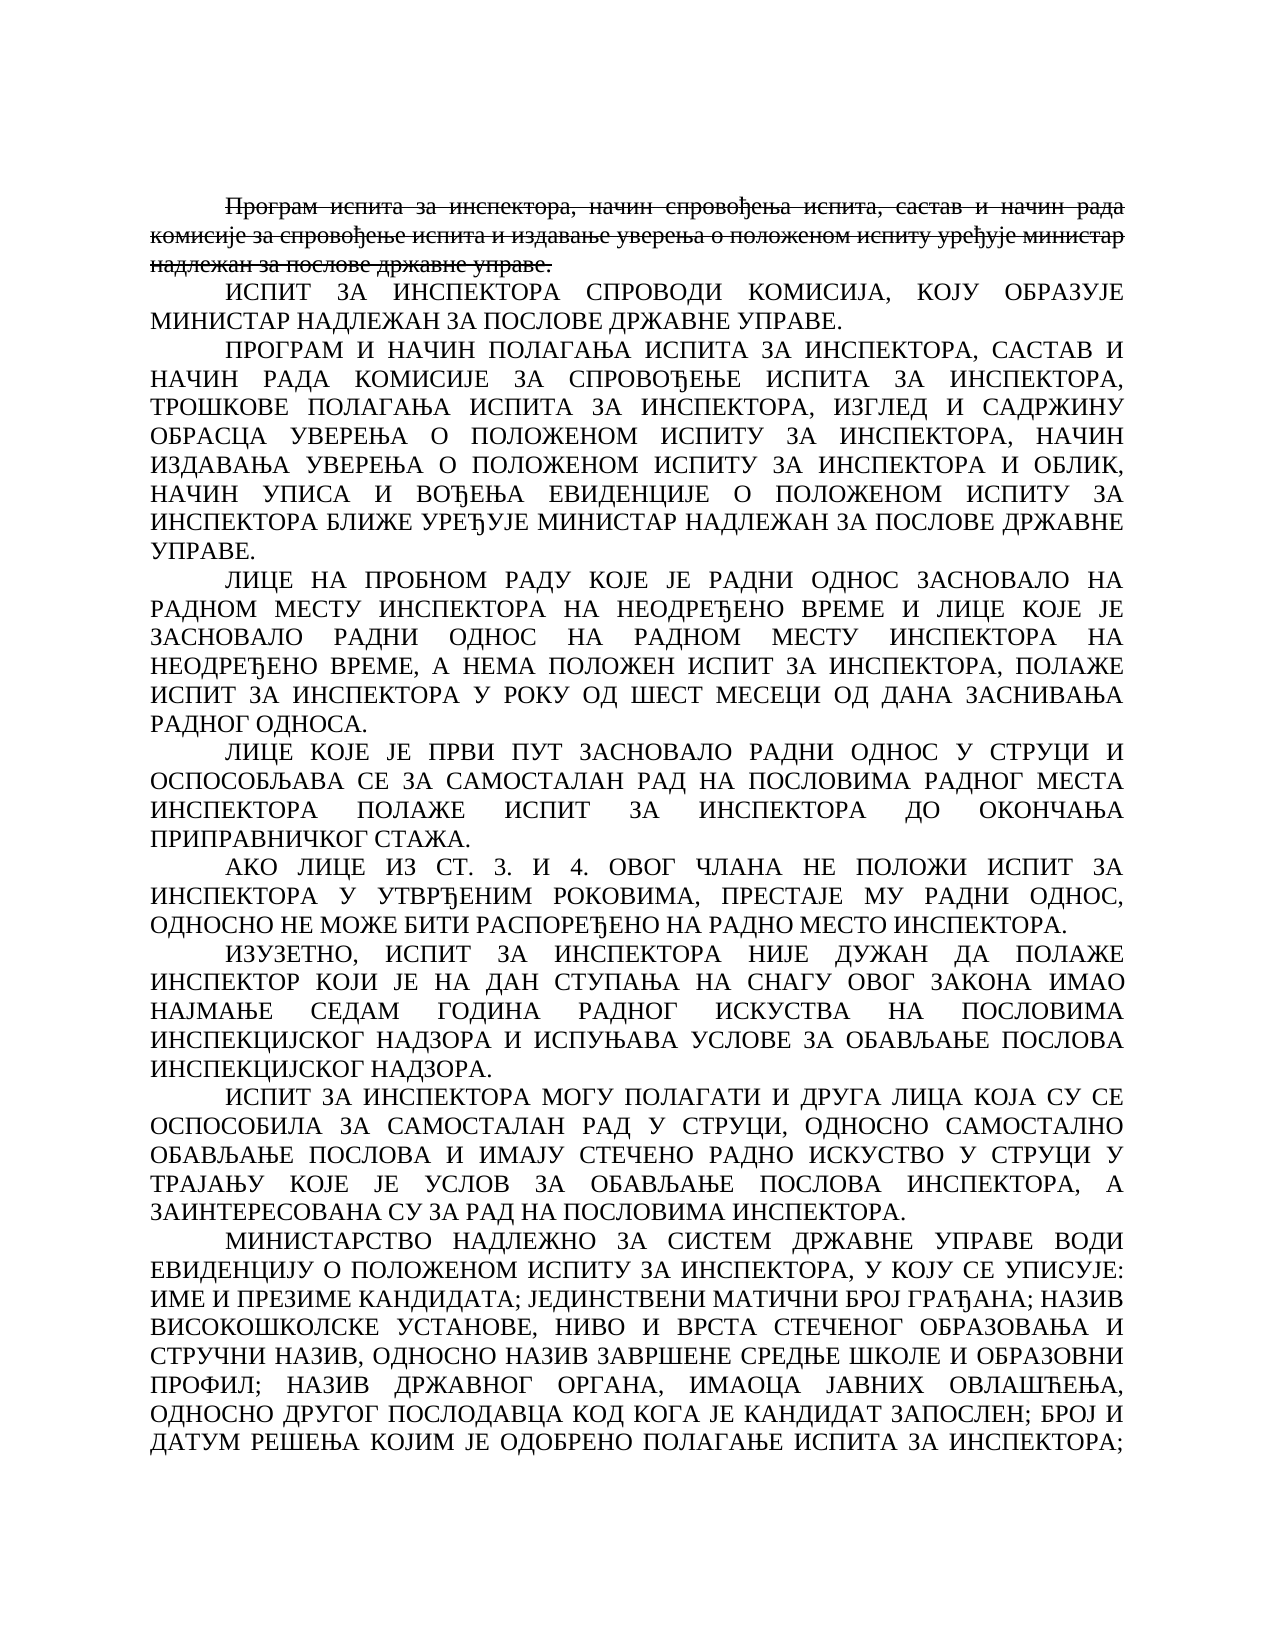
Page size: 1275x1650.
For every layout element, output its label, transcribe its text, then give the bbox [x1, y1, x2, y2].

text ИЗУЗЕТНО, ИСПИТ ЗА ИНСПЕКТОРА НИЈЕ ДУЖАН ДА ПОЛАЖЕ ИНСПЕКТОР КОЈИ ЈЕ НА ДАН СТУПАЊА НА СНАГУ ОВОГ ЗАКОНА ИМАО НАЈМАЊЕ СЕДАМ ГОДИНА РАДНОГ ИСКУСТВА НА ПОСЛОВИМА ИНСПЕКЦИЈСКОГ НАДЗОРА И ИСПУЊАВА УСЛОВЕ ЗА ОБАВЉАЊЕ ПОСЛОВА ИНСПЕКЦИЈСКОГ НАДЗОРА. [150, 939, 1125, 1082]
text ПРОГРАМ И НАЧИН ПОЛАГАЊА ИСПИТА ЗА ИНСПЕКТОРА, САСТАВ И НАЧИН РАДА КОМИСИЈЕ ЗА СПРОВОЂЕЊЕ ИСПИТА ЗА ИНСПЕКТОРА, ТРОШКОВЕ ПОЛАГАЊА ИСПИТА ЗА ИНСПЕКТОРА, ИЗГЛЕД И САДРЖИНУ ОБРАСЦА УВЕРЕЊА О ПОЛОЖЕНОМ ИСПИТУ ЗА ИНСПЕКТОРА, НАЧИН ИЗДАВАЊА УВЕРЕЊА О ПОЛОЖЕНОМ ИСПИТУ ЗА ИНСПЕКТОРА И ОБЛИК, НАЧИН УПИСА И ВОЂЕЊА ЕВИДЕНЦИЈЕ О ПОЛОЖЕНОМ ИСПИТУ ЗА ИНСПЕКТОРА БЛИЖЕ УРЕЂУЈЕ МИНИСТАР НАДЛЕЖАН ЗА ПОСЛОВЕ ДРЖАВНЕ УПРАВЕ. [150, 335, 1125, 565]
text Програм испита за инспектора, начин спровођења испита, састав и начин рада комисије за спровођење испита и издавање уверења о положеном испиту уређује министар надлежан за послове државне управе. [150, 237, 1125, 277]
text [150, 1226, 1125, 1456]
text ЛИЦЕ НА ПРОБНОМ РАДУ КОЈЕ ЈЕ РАДНИ ОДНОС ЗАСНОВАЛО НА РАДНОМ МЕСТУ ИНСПЕКТОРА НА НЕОДРЕЂЕНО ВРЕМЕ И ЛИЦЕ КОЈЕ ЈЕ ЗАСНОВАЛО РАДНИ ОДНОС НА РАДНОМ МЕСТУ ИНСПЕКТОРА НА НЕОДРЕЂЕНО ВРЕМЕ, А НЕМА ПОЛОЖЕН ИСПИТ ЗА ИНСПЕКТОРА, ПОЛАЖЕ ИСПИТ ЗА ИНСПЕКТОРА У РОКУ ОД ШЕСТ МЕСЕЦИ ОД ДАНА ЗАСНИВАЊА РАДНОГ ОДНОСА. [150, 565, 1125, 737]
text ЛИЦЕ КОЈЕ ЈЕ ПРВИ ПУТ ЗАСНОВАЛО РАДНИ ОДНОС У СТРУЦИ И ОСПОСОБЉАВА СЕ ЗА САМОСТАЛАН РАД НА ПОСЛОВИМА РАДНОГ МЕСТА ИНСПЕКТОРА ПОЛАЖЕ ИСПИТ ЗА ИНСПЕКТОРА ДО ОКОНЧАЊА ПРИПРАВНИЧКОГ СТАЖА. [150, 737, 1125, 852]
text ИСПИТ ЗА ИНСПЕКТОРА СПРОВОДИ КОМИСИЈА, КОЈУ ОБРАЗУЈЕ МИНИСТАР НАДЛЕЖАН ЗА ПОСЛОВЕ ДРЖАВНЕ УПРАВЕ. [150, 277, 1125, 335]
text АКО ЛИЦЕ ИЗ СТ. 3. И 4. ОВОГ ЧЛАНА НЕ ПОЛОЖИ ИСПИТ ЗА ИНСПЕКТОРА У УТВРЂЕНИМ РОКОВИМА, ПРЕСТАЈЕ МУ РАДНИ ОДНОС, ОДНОСНО НЕ МОЖЕ БИТИ РАСПОРЕЂЕНО НА РАДНО МЕСТО ИНСПЕКТОРА. [150, 852, 1125, 939]
text Програм испита за инспектора, начин спровођења испита, састав и начин рада комисије за спровођење испита и издавање уверења о положеном испиту уређује министар надлежан за послове државне управе. [150, 191, 1125, 236]
text ИСПИТ ЗА ИНСПЕКТОРА МОГУ ПОЛАГАТИ И ДРУГА ЛИЦА КОЈА СУ СЕ ОСПОСОБИЛА ЗА САМОСТАЛАН РАД У СТРУЦИ, ОДНОСНО САМОСТАЛНО ОБАВЉАЊЕ ПОСЛОВА И ИМАЈУ СТЕЧЕНО РАДНО ИСКУСТВО У СТРУЦИ У ТРАЈАЊУ КОЈЕ ЈЕ УСЛОВ ЗА ОБАВЉАЊЕ ПОСЛОВА ИНСПЕКТОРА, А ЗАИНТЕРЕСОВАНА СУ ЗА РАД НА ПОСЛОВИМА ИНСПЕКТОРА. [150, 1082, 1125, 1226]
